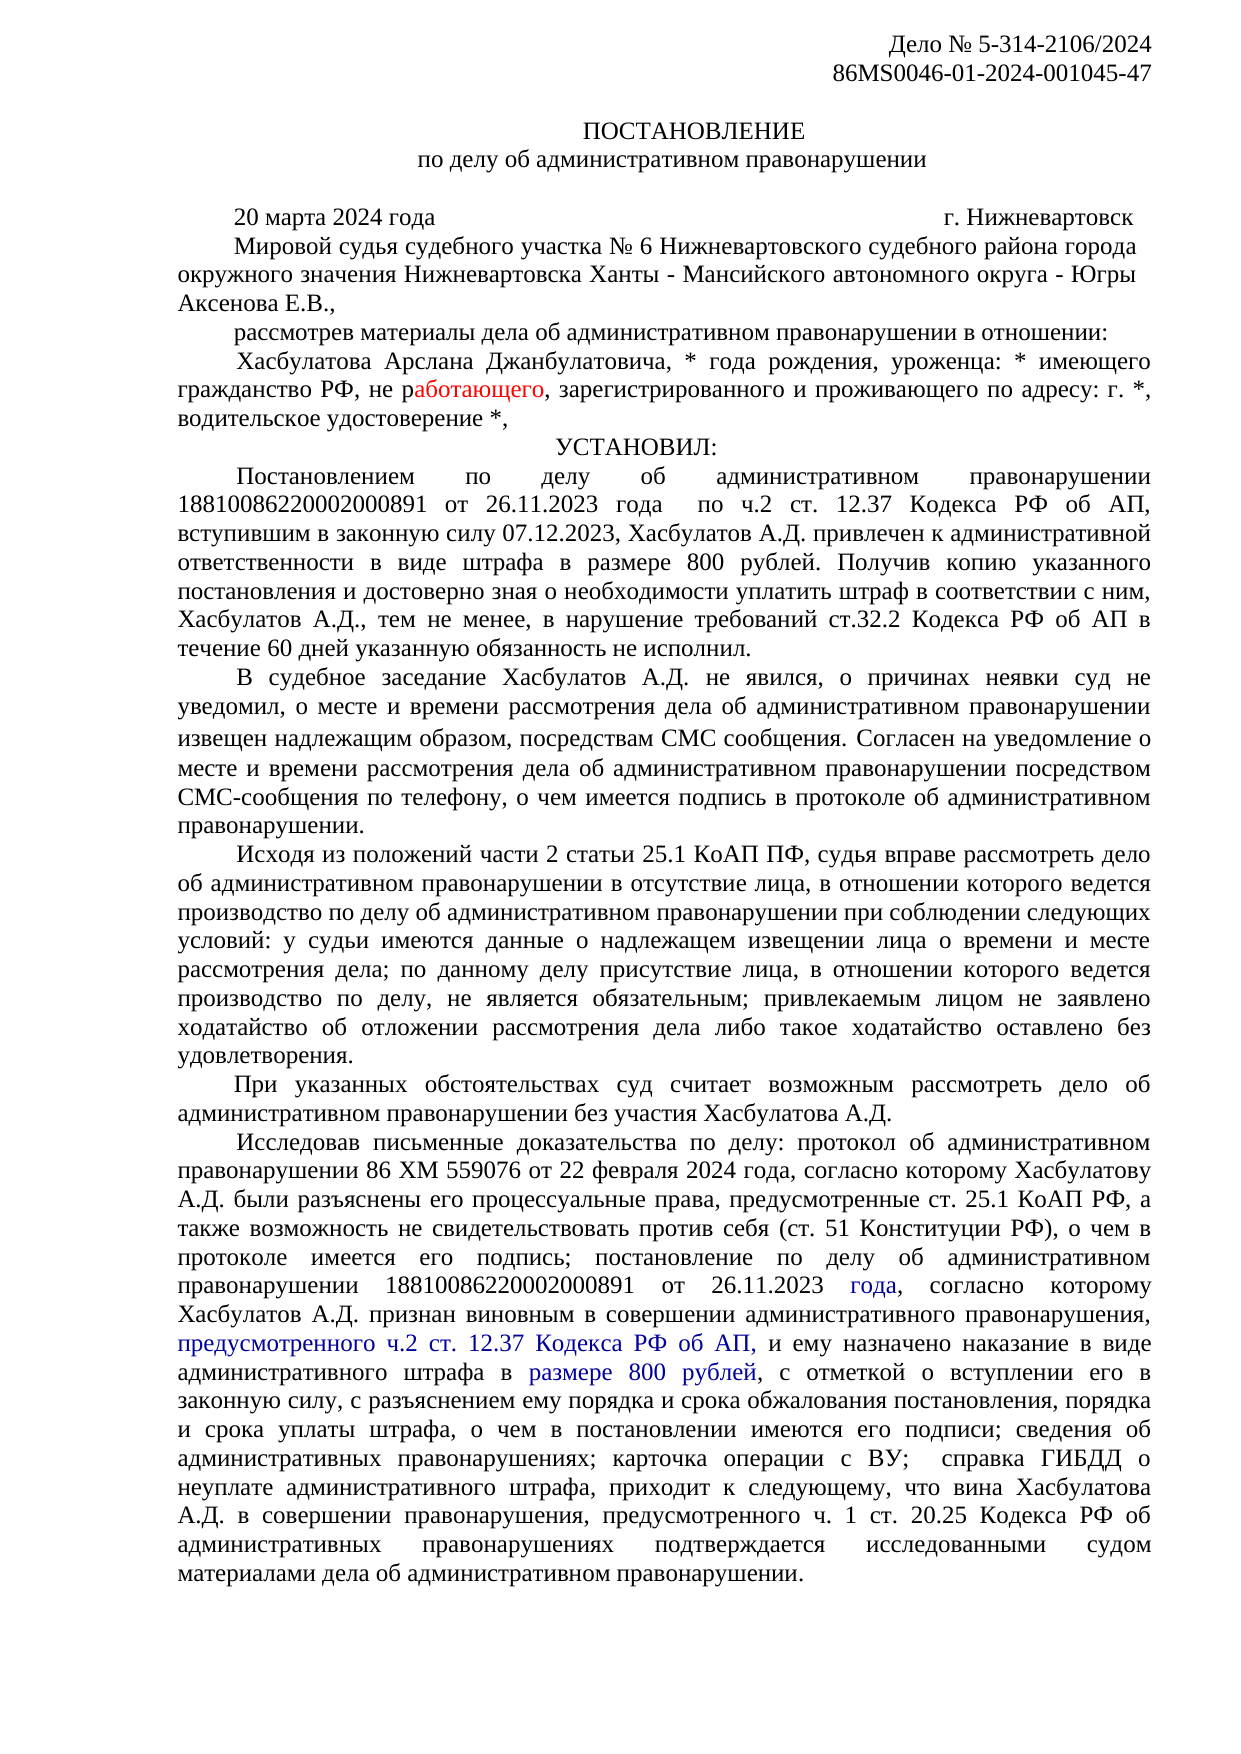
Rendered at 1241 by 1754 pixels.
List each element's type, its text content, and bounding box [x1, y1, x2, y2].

text рассмотрев материалы дела об административном правонарушении в отношении: [177, 317, 1137, 346]
text 20 марта 2024 года г. Нижневартовск [177, 202, 1152, 231]
text Постановлением по делу об административном правонарушении 18810086220002000891 от 26.11.2023 года по ч.2 ст. 12.37 Кодекса РФ об АП, вступившим в законную силу 07.12.2023, Хасбулатов А.Д. привлечен к административной ответственности в виде штрафа в размере 800 рублей. Получив копию указанного постановления и достоверно зная о необходимости уплатить штраф в соответствии с ним, Хасбулатов А.Д., тем не менее, в нарушение требований ст.32.2 Кодекса РФ об АП в течение 60 дней указанную обязанность не исполнил. [177, 461, 1152, 662]
text В судебное заседание Хасбулатов А.Д. не явился, о причинах неявки суд не уведомил, о месте и времени рассмотрения дела об административном правонарушении извещен надлежащим образом, посредствам СМС сообщения. Согласен на уведомление о месте и времени рассмотрения дела об административном правонарушении посредством СМС-сообщения по телефону, о чем имеется подпись в протоколе об административном правонарушении. [177, 662, 1152, 839]
text Хасбулатова Арслана Джанбулатовича, * года рождения, уроженца: * имеющего гражданство РФ, не работающего, зарегистрированного и проживающего по адресу: г. *, водительское удостоверение *, [177, 346, 1152, 432]
text ПОСТАНОВЛЕНИЕ [177, 116, 1152, 144]
text УСТАНОВИЛ: [177, 432, 1152, 461]
text Исходя из положений части 2 статьи 25.1 КоАП ПФ, судья вправе рассмотреть дело об административном правонарушении в отсутствие лица, в отношении которого ведется производство по делу об административном правонарушении при соблюдении следующих условий: у судьи имеются данные о надлежащем извещении лица о времени и месте рассмотрения дела; по данному делу присутствие лица, в отношении которого ведется производство по делу, не является обязательным; привлекаемым лицом не заявлено ходатайство об отложении рассмотрения дела либо такое ходатайство оставлено без удовлетворения. [177, 839, 1152, 1069]
text Дело № 5-314-2106/2024 [177, 29, 1152, 58]
text Мировой судья судебного участка № 6 Нижневартовского судебного района города окружного значения Нижневартовска Ханты - Мансийского автономного округа - Югры Аксенова Е.В., [177, 231, 1137, 317]
text по делу об административном правонарушении [177, 144, 1152, 173]
text 86MS0046-01-2024-001045-47 [177, 58, 1152, 87]
text При указанных обстоятельствах суд считает возможным рассмотреть дело об административном правонарушении без участия Хасбулатова А.Д. [177, 1069, 1152, 1127]
text Исследовав письменные доказательства по делу: протокол об административном правонарушении 86 ХМ 559076 от 22 февраля 2024 года, согласно которому Хасбулатову А.Д. были разъяснены его процессуальные права, предусмотренные ст. 25.1 КоАП РФ, а также возможность не свидетельствовать против себя (ст. 51 Конституции РФ), о чем в протоколе имеется его подпись; постановление по делу об административном правонарушении 18810086220002000891 от 26.11.2023 года, согласно которому Хасбулатов А.Д. признан виновным в совершении административного правонарушения, предусмотренного ч.2 ст. 12.37 Кодекса РФ об АП, и ему назначено наказание в виде административного штрафа в размере 800 рублей, с отметкой о вступлении его в законную силу, с разъяснением ему порядка и срока обжалования постановления, порядка и срока уплаты штрафа, о чем в постановлении имеются его подписи; сведения об административных правонарушениях; карточка операции с ВУ; справка ГИБДД о неуплате административного штрафа, приходит к следующему, что вина Хасбулатова А.Д. в совершении правонарушения, предусмотренного ч. 1 ст. 20.25 Кодекса РФ об административных правонарушениях подтверждается исследованными судом материалами дела об административном правонарушении. [177, 1127, 1152, 1587]
